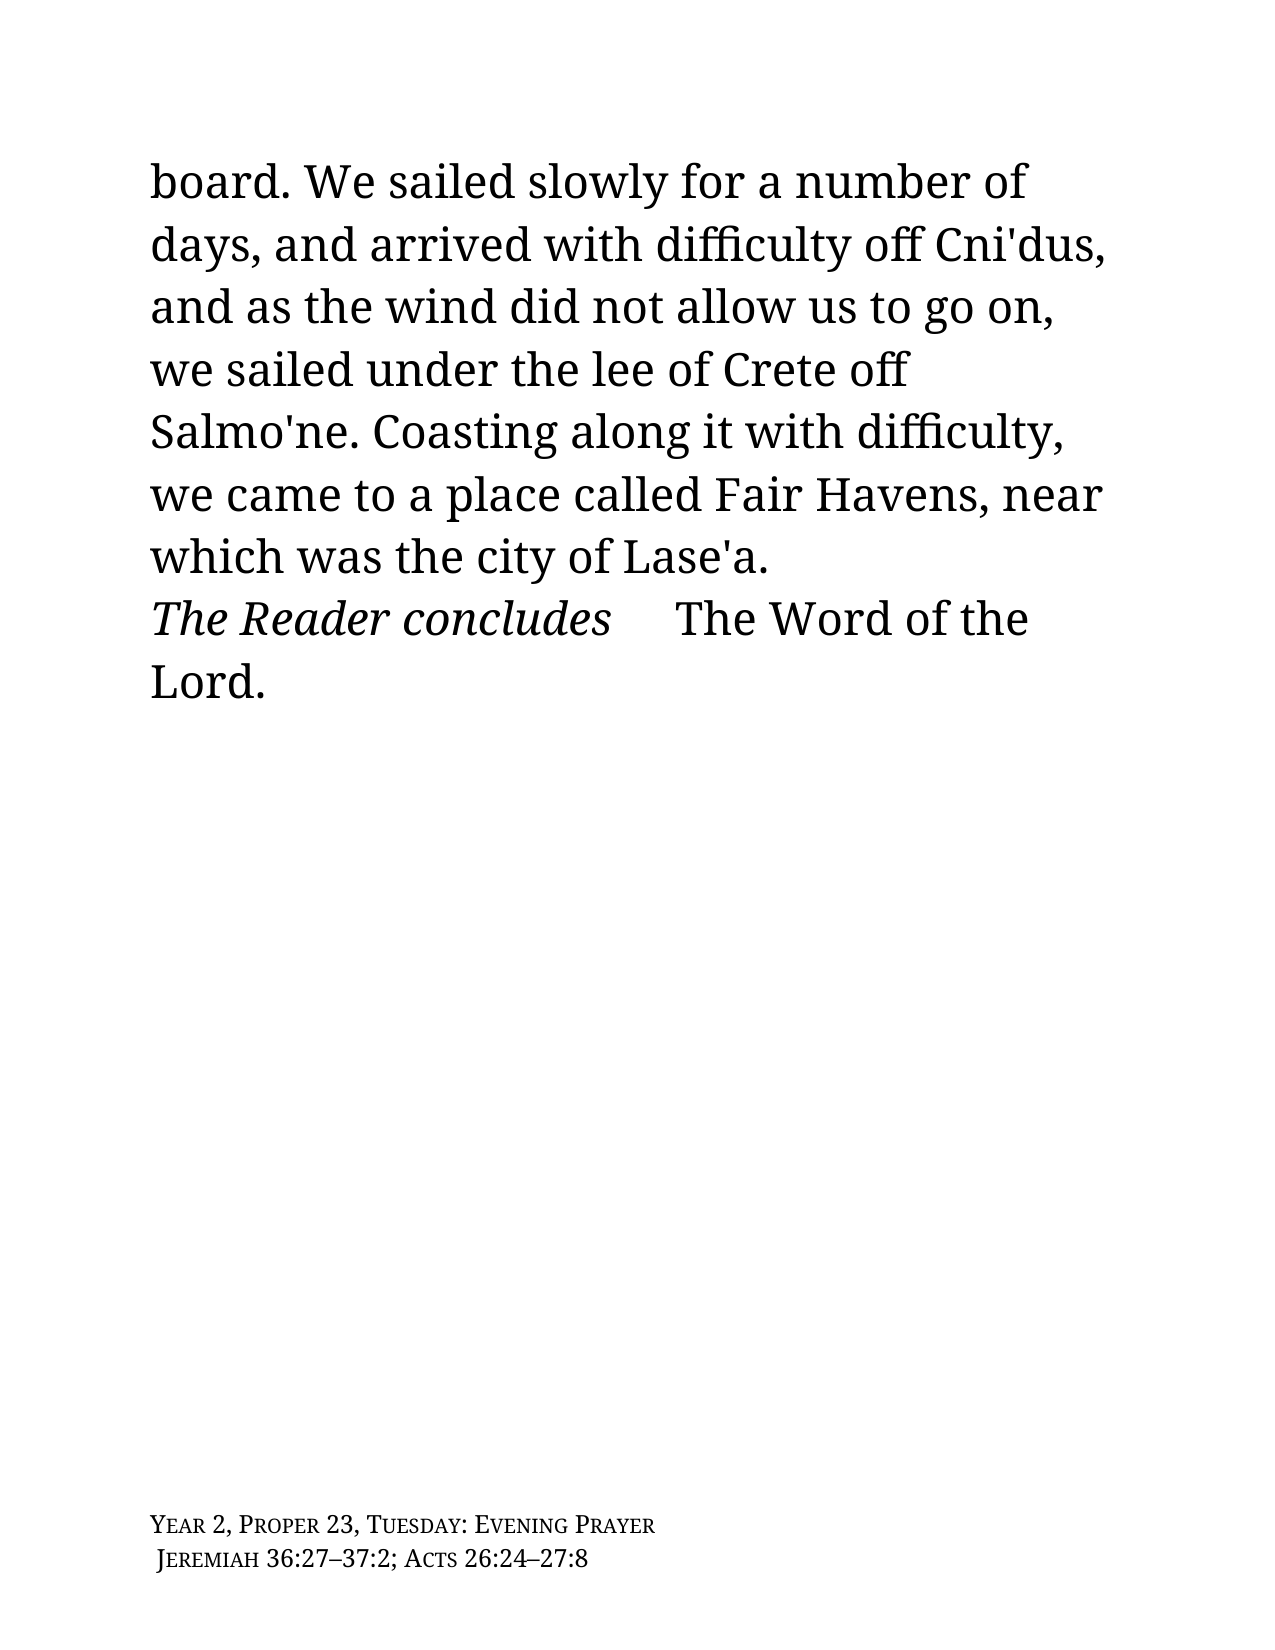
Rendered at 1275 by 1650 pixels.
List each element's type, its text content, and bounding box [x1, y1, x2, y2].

text The Reader concludes The Word of the Lord. [150, 587, 1125, 712]
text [150, 150, 1125, 587]
